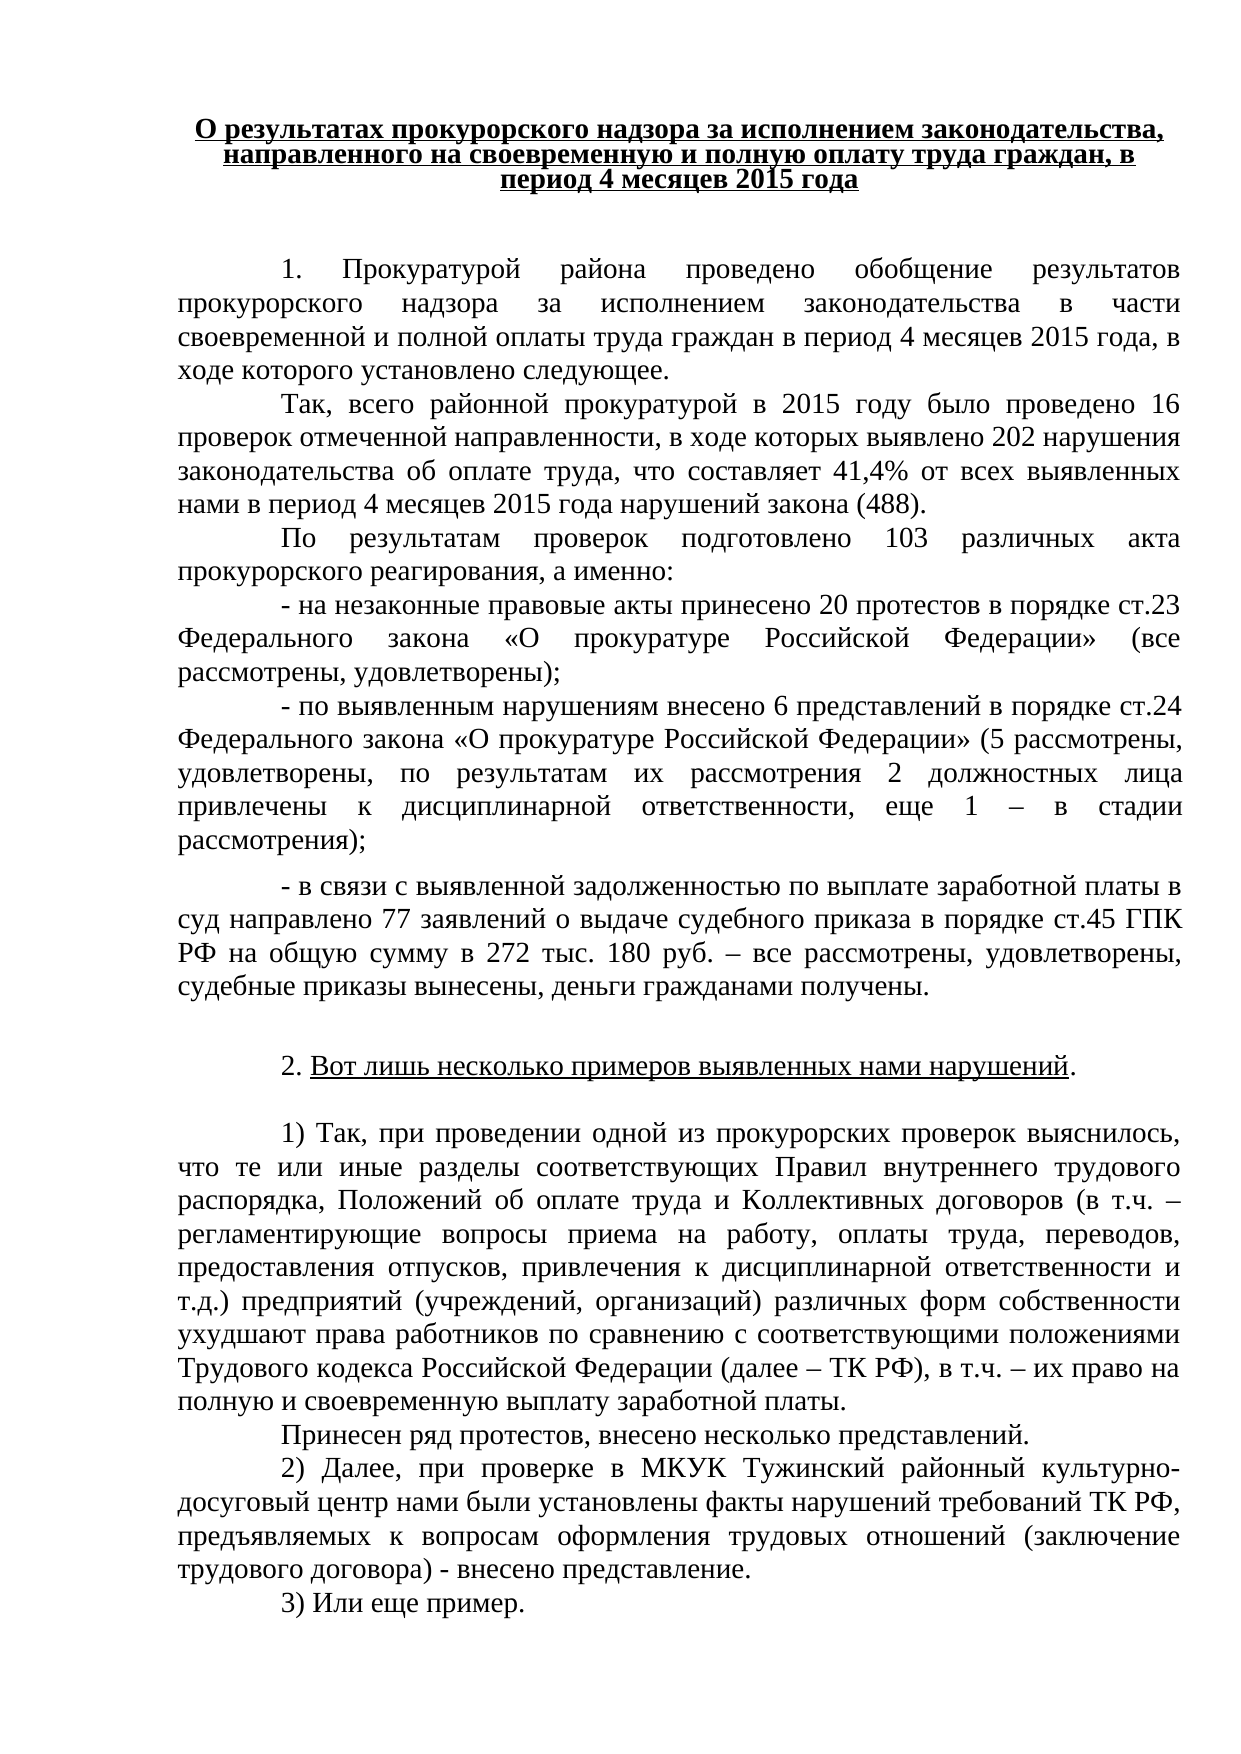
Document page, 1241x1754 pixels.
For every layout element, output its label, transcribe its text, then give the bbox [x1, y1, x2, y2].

text 1. Прокуратурой района проведено обобщение результатов прокурорского надзора за исполнением законодательства в части своевременной и полной оплаты труда граждан в период 4 месяцев 2015 года, в ходе которого установлено следующее. [177, 252, 1181, 386]
text 2) Далее, при проверке в МКУК Тужинский районный культурно-досуговый центр нами были установлены факты нарушений требований ТК РФ, предъявляемых к вопросам оформления трудовых отношений (заключение трудового договора) - внесено представление. [177, 1451, 1181, 1585]
text 3) Или еще пример. [177, 1585, 1181, 1618]
text О результатах прокурорского надзора за исполнением законодательства, направленного на своевременную и полную оплату труда граждан, в период 4 месяцев 2015 года [177, 118, 1181, 193]
text Принесен ряд протестов, внесено несколько представлений. [177, 1417, 1181, 1451]
text Так, всего районной прокуратурой в 2015 году было проведено 16 проверок отмеченной направленности, в ходе которых выявлено 202 нарушения законодательства об оплате труда, что составляет 41,4% от всех выявленных нами в период 4 месяцев 2015 года нарушений закона (488). [177, 386, 1181, 520]
text - в связи с выявленной задолженностью по выплате заработной платы в суд направлено 77 заявлений о выдаче судебного приказа в порядке ст.45 ГПК РФ на общую сумму в 272 тыс. 180 руб. – все рассмотрены, удовлетворены, судебные приказы вынесены, деньги гражданами получены. [177, 868, 1183, 1002]
text 2. Вот лишь несколько примеров выявленных нами нарушений. [177, 1048, 1181, 1082]
text - на незаконные правовые акты принесено 20 протестов в порядке ст.23 Федерального закона «О прокуратуре Российской Федерации» (все рассмотрены, удовлетворены); [177, 587, 1181, 688]
text 1) Так, при проведении одной из прокурорских проверок выяснилось, что те или иные разделы соответствующих Правил внутреннего трудового распорядка, Положений об оплате труда и Коллективных договоров (в т.ч. – регламентирующие вопросы приема на работу, оплаты труда, переводов, предоставления отпусков, привлечения к дисциплинарной ответственности и т.д.) предприятий (учреждений, организаций) различных форм собственности ухудшают права работников по сравнению с соответствующими положениями Трудового кодекса Российской Федерации (далее – ТК РФ), в т.ч. – их право на полную и своевременную выплату заработной платы. [177, 1115, 1181, 1417]
text - по выявленным нарушениям внесено 6 представлений в порядке ст.24 Федерального закона «О прокуратуре Российской Федерации» (5 рассмотрены, удовлетворены, по результатам их рассмотрения 2 должностных лица привлечены к дисциплинарной ответственности, еще 1 – в стадии рассмотрения); [177, 688, 1183, 855]
text По результатам проверок подготовлено 103 различных акта прокурорского реагирования, а именно: [177, 520, 1181, 587]
